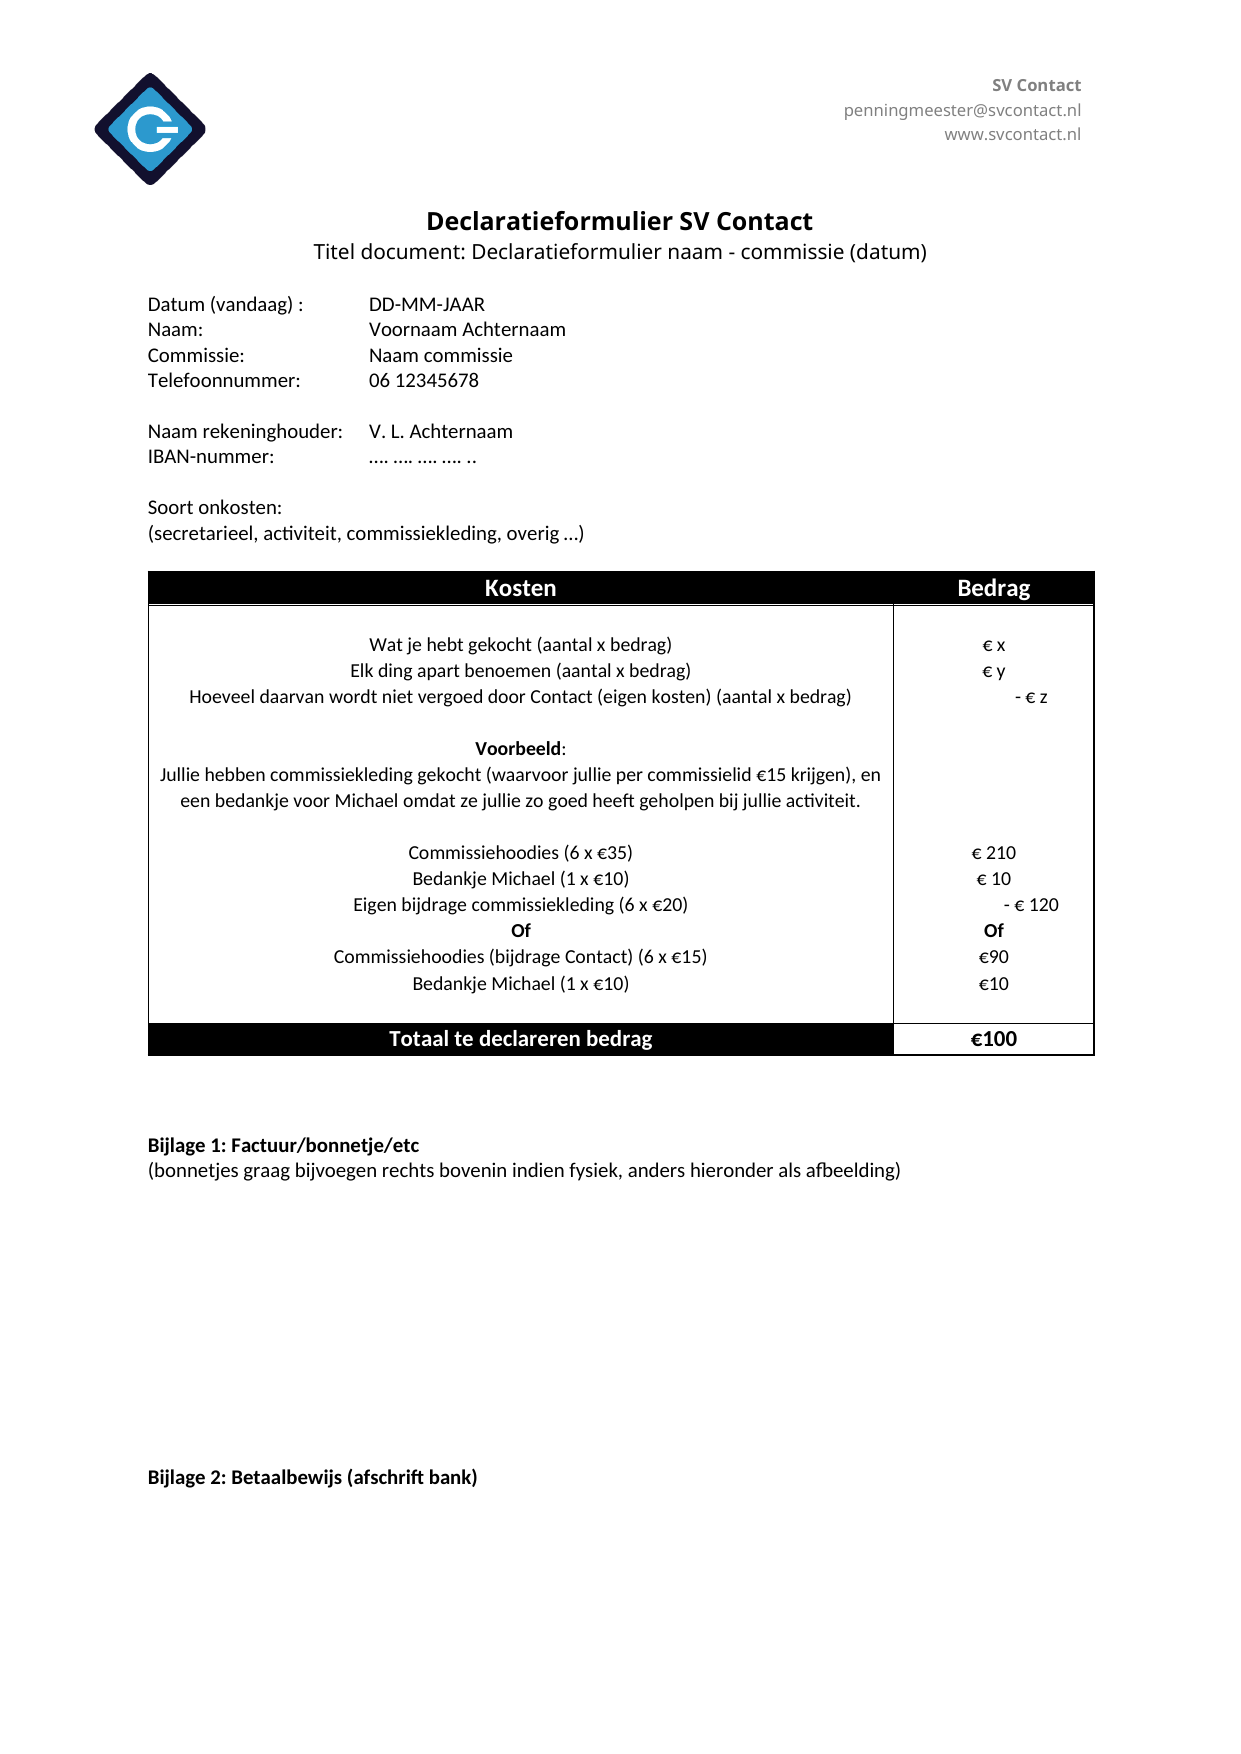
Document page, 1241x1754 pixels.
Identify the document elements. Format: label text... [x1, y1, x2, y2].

text Commissie: Naam commissie [148, 342, 1093, 367]
text Titel document: Declaratieformulier naam - commissie (datum) [148, 237, 1093, 266]
text Datum (vandaag) : DD-MM-JAAR [148, 291, 1093, 316]
text Naam rekeninghouder: V. L. Achternaam [148, 418, 1093, 443]
text Soort onkosten: [148, 494, 1093, 520]
text (secretarieel, activiteit, commissiekleding, overig …) [148, 520, 1093, 545]
text Bijlage 2: Betaalbewijs (afschrift bank) [148, 1464, 1093, 1490]
table_header Bedrag [894, 572, 1093, 604]
table_cell € x € y - € z € 210 € 10 - € 120 Of €90 €10 [894, 606, 1093, 1023]
table_cell Wat je hebt gekocht (aantal x bedrag) Elk ding apart benoemen (aantal x bedrag) Hoeveel daarvan wordt niet vergoed door Contact (eigen kosten) (aantal x bedrag) Voorbeeld: Jullie hebben commissiekleding gekocht (waarvoor jullie per commissielid €15 krijgen), en een bedankje voor Michael omdat ze jullie zo goed heeft geholpen bij jullie activiteit. Commissiehoodies (6 x €35) Bedankje Michael (1 x €10) Eigen bijdrage commissiekleding (6 x €20) Of Commissiehoodies (bijdrage Contact) (6 x €15) Bedankje Michael (1 x €10) [149, 606, 893, 1023]
text Telefoonnummer: 06 12345678 [148, 367, 1093, 393]
picture [94, 73, 206, 185]
text IBAN-nummer: …. …. …. …. .. [148, 443, 1093, 469]
text Naam: Voornaam Achternaam [148, 316, 1093, 342]
text (bonnetjes graag bijvoegen rechts bovenin indien fysiek, anders hieronder als afbeelding) [148, 1157, 1093, 1183]
text Declaratieformulier SV Contact [148, 203, 1093, 237]
text Bijlage 1: Factuur/bonnetje/etc [148, 1132, 1093, 1157]
table_header Kosten [149, 572, 893, 604]
table_cell Totaal te declareren bedrag [149, 1024, 893, 1054]
table_cell €100 [894, 1024, 1093, 1054]
